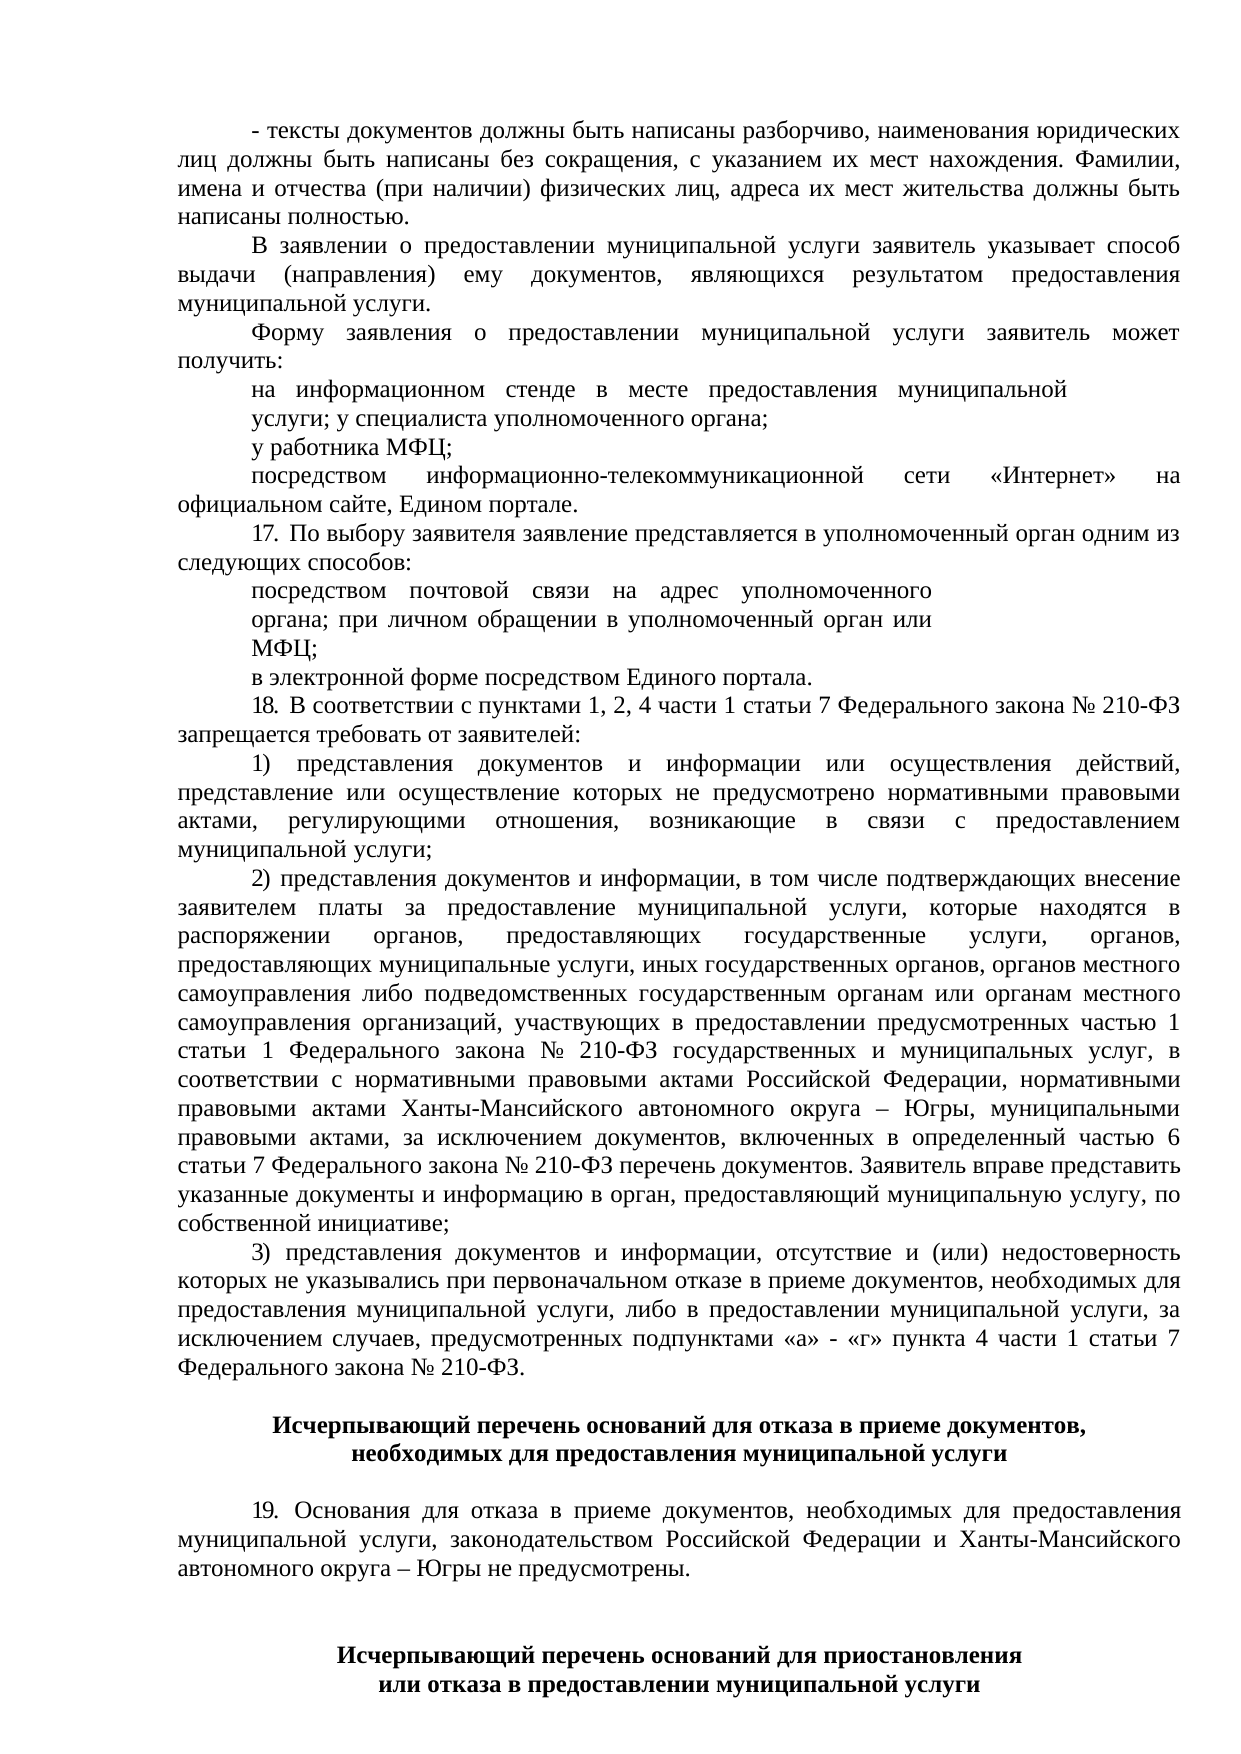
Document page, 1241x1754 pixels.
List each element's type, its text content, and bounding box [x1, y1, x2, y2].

text в электронной форме посредством Единого портала. [251, 662, 1198, 690]
text посредством почтовой связи на адрес уполномоченного органа; при личном обращении в уполномоченный орган или МФЦ; [251, 575, 933, 662]
list представления документов и информации, в том числе подтверждающих внесение заявителем платы за предоставление муниципальной услуги, которые находятся в распоряжении органов, предоставляющих государственные услуги, органов, предоставляющих муниципальные услуги, иных государственных органов, органов местного самоуправления либо подведомственных государственным органам или органам местного самоуправления организаций, участвующих в предоставлении предусмотренных частью 1 статьи 1 Федерального закона № 210-ФЗ государственных и муниципальных услуг, в соответствии с нормативными правовыми актами Российской Федерации, нормативными правовыми актами Ханты-Мансийского автономного округа – Югры, муниципальными правовыми актами, за исключением документов, включенных в определенный частью 6 статьи 7 Федерального закона № 210-ФЗ перечень документов. Заявитель вправе представить указанные документы и информацию в орган, предоставляющий муниципальную услугу, по собственной инициативе; [177, 863, 1182, 1237]
list тексты документов должны быть написаны разборчиво, наименования юридических лиц должны быть написаны без сокращения, с указанием их мест нахождения. Фамилии, имена и отчества (при наличии) физических лиц, адреса их мест жительства должны быть написаны полностью. [177, 115, 1181, 230]
text на информационном стенде в месте предоставления муниципальной услуги; у специалиста уполномоченного органа; [251, 374, 1068, 432]
subtitle Исчерпывающий перечень оснований для приостановления или отказа в предоставлении муниципальной услуги [336, 1640, 1023, 1698]
text посредством информационно-телекоммуникационной сети «Интернет» на официальном сайте, Едином портале. [177, 460, 1181, 518]
text у работника МФЦ; [251, 432, 1198, 460]
text Форму заявления о предоставлении муниципальной услуги заявитель может получить: [177, 317, 1181, 374]
list Основания для отказа в приеме документов, необходимых для предоставления муниципальной услуги, законодательством Российской Федерации и Ханты-Мансийского автономного округа – Югры не предусмотрены. [177, 1496, 1182, 1582]
subtitle Исчерпывающий перечень оснований для отказа в приеме документов, необходимых для предоставления муниципальной услуги [209, 1410, 1150, 1467]
list представления документов и информации, отсутствие и (или) недостоверность которых не указывались при первоначальном отказе в приеме документов, необходимых для предоставления муниципальной услуги, либо в предоставлении муниципальной услуги, за исключением случаев, предусмотренных подпунктами «а» - «г» пункта 4 части 1 статьи 7 Федерального закона № 210-ФЗ. [177, 1237, 1181, 1380]
list представления документов и информации или осуществления действий, представление или осуществление которых не предусмотрено нормативными правовыми актами, регулирующими отношения, возникающие в связи с предоставлением муниципальной услуги; [177, 748, 1181, 863]
list В соответствии с пунктами 1, 2, 4 части 1 статьи 7 Федерального закона № 210-ФЗ запрещается требовать от заявителей: [177, 690, 1181, 748]
text В заявлении о предоставлении муниципальной услуги заявитель указывает способ выдачи (направления) ему документов, являющихся результатом предоставления муниципальной услуги. [177, 230, 1181, 317]
list По выбору заявителя заявление представляется в уполномоченный орган одним из следующих способов: [177, 518, 1181, 575]
